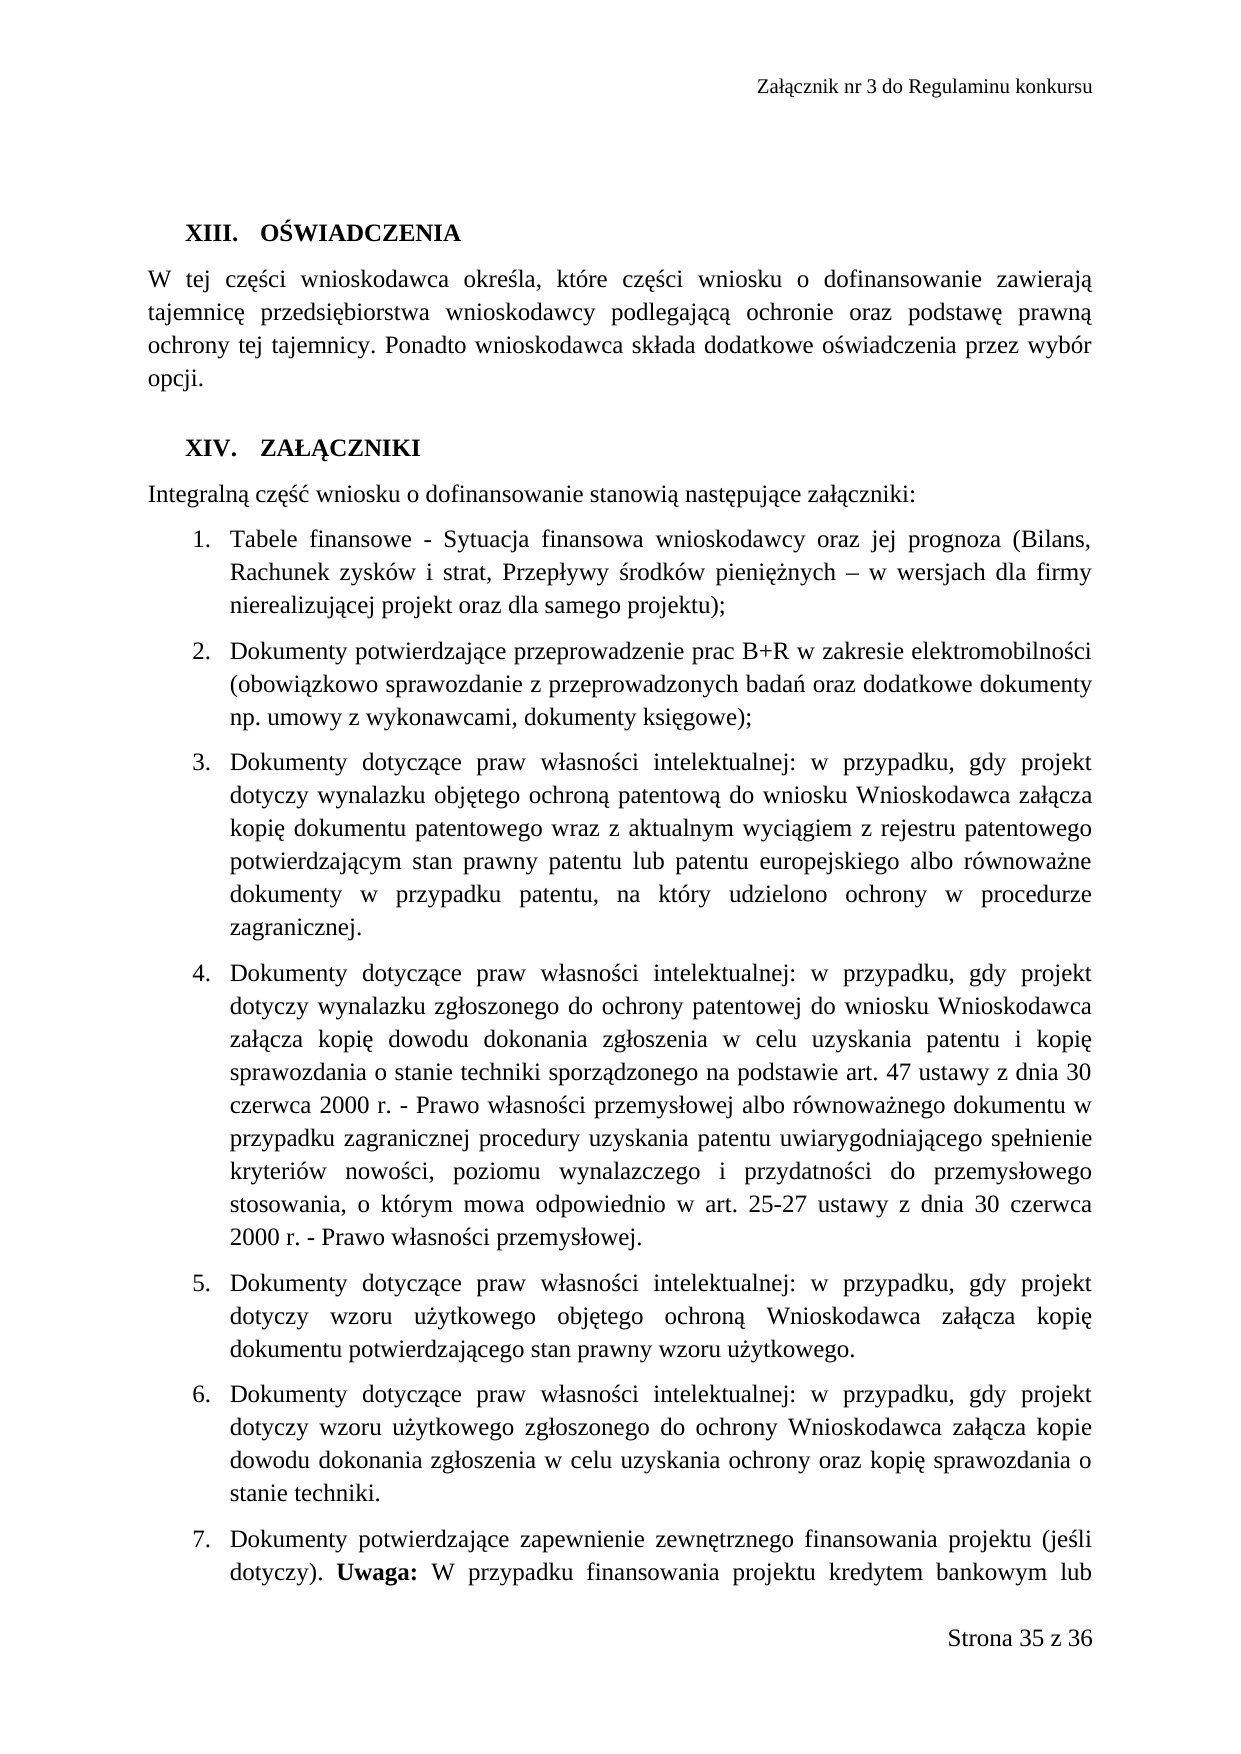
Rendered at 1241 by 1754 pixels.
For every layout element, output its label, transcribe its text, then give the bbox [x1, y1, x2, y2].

list OŚWIADCZENIA [185, 218, 1093, 247]
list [192, 1524, 1093, 1586]
list Dokumenty potwierdzające przeprowadzenie prac B+R w zakresie elektromobilności (obowiązkowo sprawozdanie z przeprowadzonych badań oraz dodatkowe dokumenty np. umowy z wykonawcami, dokumenty księgowe); [192, 636, 1093, 731]
list ZAŁĄCZNIKI [185, 433, 1093, 462]
list Dokumenty dotyczące praw własności intelektualnej: w przypadku, gdy projekt dotyczy wynalazku objętego ochroną patentową do wniosku Wnioskodawca załącza kopię dokumentu patentowego wraz z aktualnym wyciągiem z rejestru patentowego potwierdzającym stan prawny patentu lub patentu europejskiego albo równoważne dokumenty w przypadku patentu, na który udzielono ochrony w procedurze zagranicznej. [192, 747, 1093, 941]
list Tabele finansowe - Sytuacja finansowa wnioskodawcy oraz jej prognoza (Bilans, Rachunek zysków i strat, Przepływy środków pieniężnych – w wersjach dla firmy nierealizującej projekt oraz dla samego projektu); [192, 524, 1093, 619]
text W tej części wnioskodawca określa, które części wniosku o dofinansowanie zawierają tajemnicę przedsiębiorstwa wnioskodawcy podlegającą ochronie oraz podstawę prawną ochrony tej tajemnicy. Ponadto wnioskodawca składa dodatkowe oświadczenia przez wybór opcji. [148, 264, 1093, 391]
text Integralną część wniosku o dofinansowanie stanowią następujące załączniki: [148, 479, 1093, 507]
list Dokumenty dotyczące praw własności intelektualnej: w przypadku, gdy projekt dotyczy wzoru użytkowego zgłoszonego do ochrony Wnioskodawca załącza kopie dowodu dokonania zgłoszenia w celu uzyskania ochrony oraz kopię sprawozdania o stanie techniki. [192, 1379, 1093, 1507]
list Dokumenty dotyczące praw własności intelektualnej: w przypadku, gdy projekt dotyczy wzoru użytkowego objętego ochroną Wnioskodawca załącza kopię dokumentu potwierdzającego stan prawny wzoru użytkowego. [192, 1268, 1093, 1362]
list Dokumenty dotyczące praw własności intelektualnej: w przypadku, gdy projekt dotyczy wynalazku zgłoszonego do ochrony patentowej do wniosku Wnioskodawca załącza kopię dowodu dokonania zgłoszenia w celu uzyskania patentu i kopię sprawozdania o stanie techniki sporządzonego na podstawie art. 47 ustawy z dnia 30 czerwca 2000 r. - Prawo własności przemysłowej albo równoważnego dokumentu w przypadku zagranicznej procedury uzyskania patentu uwiarygodniającego spełnienie kryteriów nowości, poziomu wynalazczego i przydatności do przemysłowego stosowania, o którym mowa odpowiednio w art. 25-27 ustawy z dnia 30 czerwca 2000 r. - Prawo własności przemysłowej. [192, 958, 1093, 1251]
